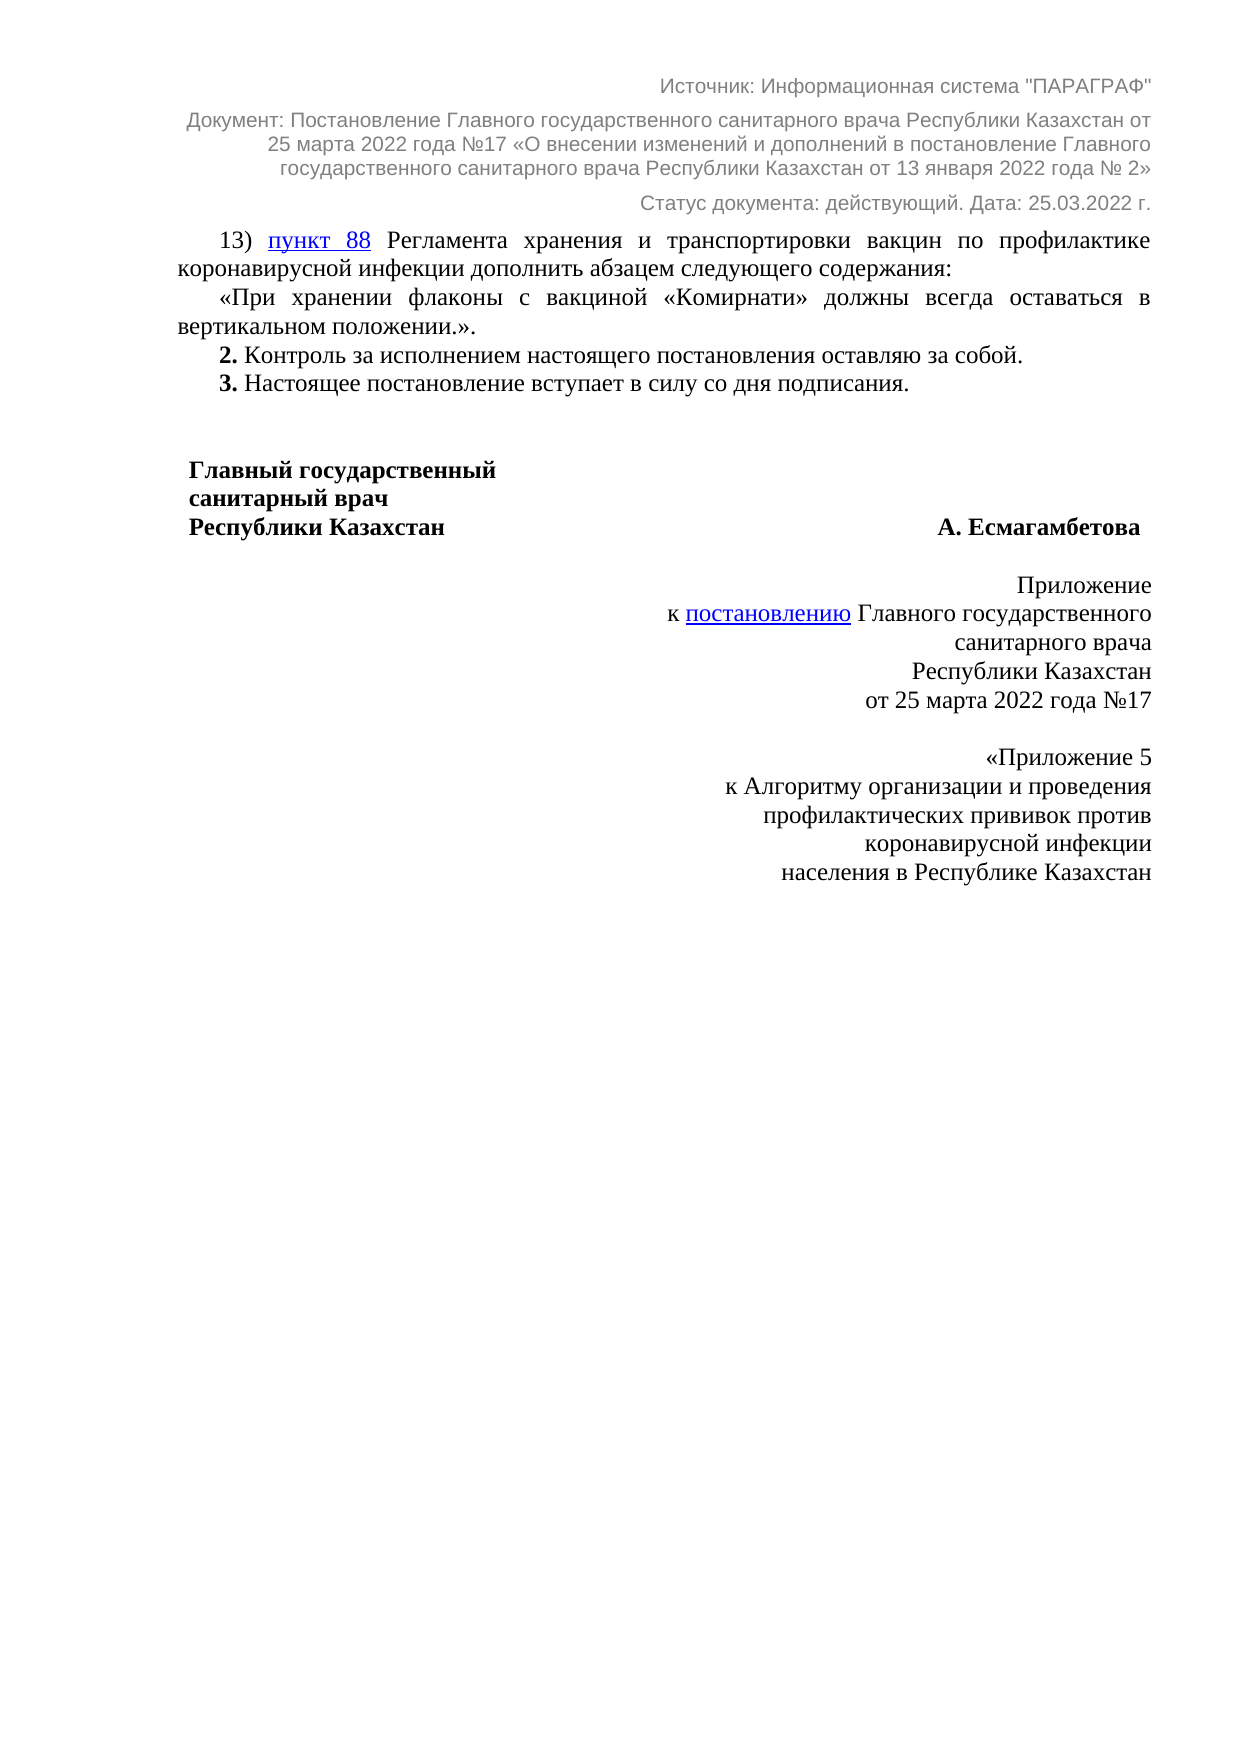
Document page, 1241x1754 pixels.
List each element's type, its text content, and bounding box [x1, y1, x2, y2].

text к постановлению Главного государственного [177, 598, 1152, 627]
text коронавирусной инфекции [177, 828, 1152, 857]
text профилактических прививок против [177, 800, 1152, 828]
table_header Главный государственный санитарный врач Республики Казахстан [177, 455, 664, 541]
text «Приложение 5 [177, 742, 1152, 771]
text 2. Контроль за исполнением настоящего постановления оставляю за собой. [177, 340, 1152, 368]
text 13) пункт 88 Регламента хранения и транспортировки вакцин по профилактике коронавирусной инфекции дополнить абзацем следующего содержания: [177, 225, 1152, 282]
text 3. Настоящее постановление вступает в силу со дня подписания. [177, 368, 1152, 397]
text населения в Республике Казахстан [177, 857, 1152, 886]
text от 25 марта 2022 года №17 [177, 685, 1152, 713]
table_header А. Есмагамбетова [664, 455, 1152, 541]
text «При хранении флаконы с вакциной «Комирнати» должны всегда оставаться в вертикальном положении.». [177, 282, 1152, 340]
text санитарного врача [177, 627, 1152, 656]
text Республики Казахстан [177, 656, 1152, 685]
text Приложение [177, 570, 1152, 598]
text к Алгоритму организации и проведения [177, 771, 1152, 800]
